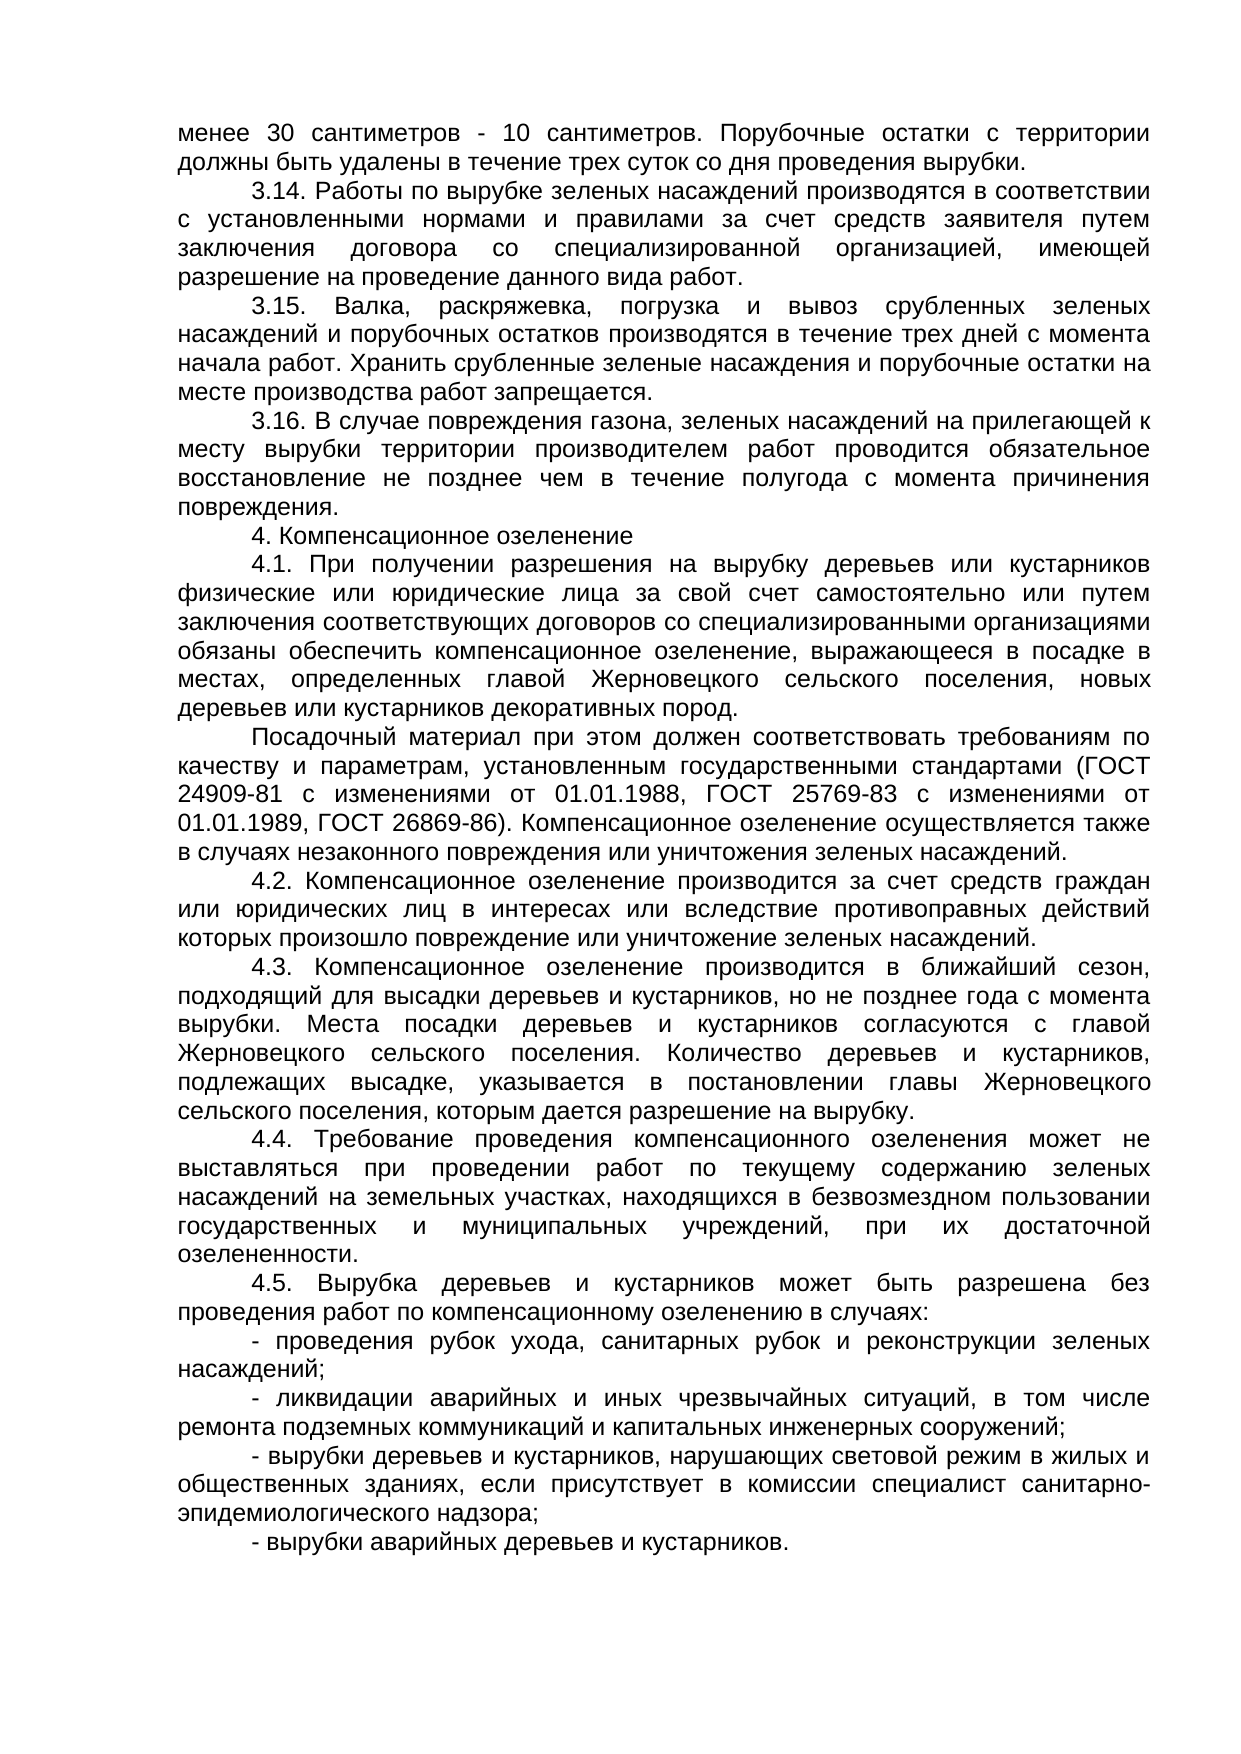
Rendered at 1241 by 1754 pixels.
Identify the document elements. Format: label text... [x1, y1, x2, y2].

text - ликвидации аварийных и иных чрезвычайных ситуаций, в том числе ремонта подземных коммуникаций и капитальных инженерных сооружений; [177, 1383, 1152, 1441]
text 4. Компенсационное озеленение [177, 521, 1152, 549]
text 3.15. Валка, раскряжевка, погрузка и вывоз срубленных зеленых насаждений и порубочных остатков производятся в течение трех дней с момента начала работ. Хранить срубленные зеленые насаждения и порубочные остатки на месте производства работ запрещается. [177, 291, 1152, 406]
text 4.1. При получении разрешения на вырубку деревьев или кустарников физические или юридические лица за свой счет самостоятельно или путем заключения соответствующих договоров со специализированными организациями обязаны обеспечить компенсационное озеленение, выражающееся в посадке в местах, определенных главой Жерновецкого сельского поселения, новых деревьев или кустарников декоративных пород. [177, 549, 1152, 722]
text 4.4. Требование проведения компенсационного озеленения может не выставляться при проведении работ по текущему содержанию зеленых насаждений на земельных участках, находящихся в безвозмездном пользовании государственных и муниципальных учреждений, при их достаточной озелененности. [177, 1124, 1152, 1268]
text 4.2. Компенсационное озеленение производится за счет средств граждан или юридических лиц в интересах или вследствие противоправных действий которых произошло повреждение или уничтожение зеленых насаждений. [177, 866, 1152, 952]
text - вырубки аварийных деревьев и кустарников. [177, 1527, 1152, 1556]
text 3.14. Работы по вырубке зеленых насаждений производятся в соответствии с установленными нормами и правилами за счет средств заявителя путем заключения договора со специализированной организацией, имеющей разрешение на проведение данного вида работ. [177, 176, 1152, 291]
text - вырубки деревьев и кустарников, нарушающих световой режим в жилых и общественных зданиях, если присутствует в комиссии специалист санитарно-эпидемиологического надзора; [177, 1441, 1152, 1527]
text - проведения рубок ухода, санитарных рубок и реконструкции зеленых насаждений; [177, 1326, 1152, 1383]
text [177, 118, 1152, 176]
text 4.5. Вырубка деревьев и кустарников может быть разрешена без проведения работ по компенсационному озеленению в случаях: [177, 1268, 1152, 1326]
text 4.3. Компенсационное озеленение производится в ближайший сезон, подходящий для высадки деревьев и кустарников, но не позднее года с момента вырубки. Места посадки деревьев и кустарников согласуются с главой Жерновецкого сельского поселения. Количество деревьев и кустарников, подлежащих высадке, указывается в постановлении главы Жерновецкого сельского поселения, которым дается разрешение на вырубку. [177, 952, 1152, 1124]
text Посадочный материал при этом должен соответствовать требованиям по качеству и параметрам, установленным государственными стандартами (ГОСТ 24909-81 с изменениями от 01.01.1988, ГОСТ 25769-83 с изменениями от 01.01.1989, ГОСТ 26869-86). Компенсационное озеленение осуществляется также в случаях незаконного повреждения или уничтожения зеленых насаждений. [177, 722, 1152, 866]
text 3.16. В случае повреждения газона, зеленых насаждений на прилегающей к месту вырубки территории производителем работ проводится обязательное восстановление не позднее чем в течение полугода с момента причинения повреждения. [177, 406, 1152, 521]
